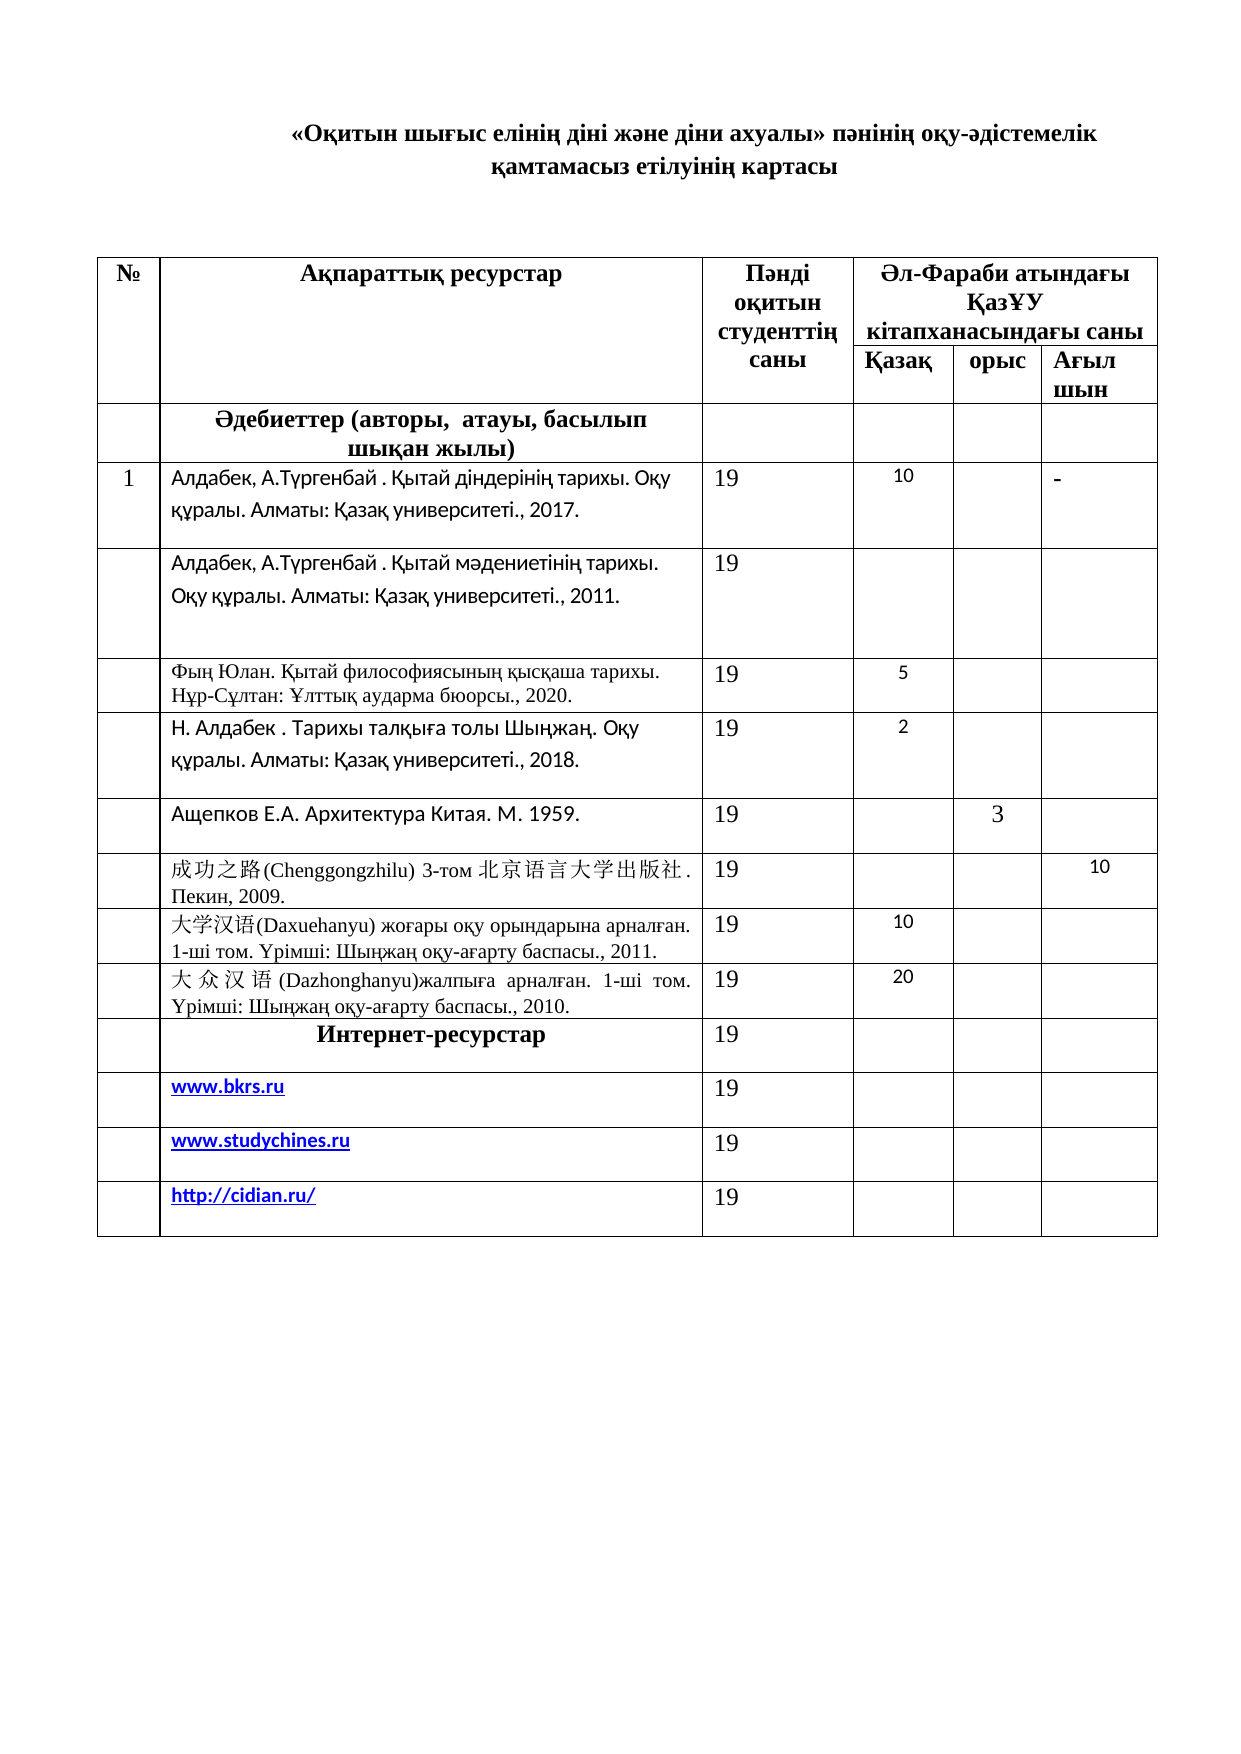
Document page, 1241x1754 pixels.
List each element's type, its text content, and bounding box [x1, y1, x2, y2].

table_cell 19 [703, 549, 853, 658]
table_cell [98, 799, 159, 853]
table_cell [854, 799, 953, 853]
table_cell www.studychines.ru [161, 1128, 702, 1181]
table_cell [854, 549, 953, 658]
table_cell 19 [703, 1019, 853, 1072]
table_cell 19 [703, 1182, 853, 1236]
table_cell [854, 1019, 953, 1072]
table_cell [1042, 1019, 1157, 1072]
table_cell [1042, 1182, 1157, 1236]
table_cell [1042, 659, 1157, 712]
table_cell 19 [703, 964, 853, 1018]
table_cell [954, 964, 1041, 1018]
table_cell Фың Юлан. Қытай философиясының қысқаша тарихы. Нұр-Сұлтан: Ұлттық аударма бюорсы., 2020. [161, 659, 702, 712]
table_cell Интернет-ресурстар [161, 1019, 702, 1072]
table_cell Алдабек, А.Түргенбай . Қытай мәдениетінің тарихы. Оқу құралы. Алматы: Қазақ университеті., 2011. [161, 549, 702, 658]
table_cell 10 [854, 909, 953, 963]
table_cell [1042, 549, 1157, 658]
table_cell [954, 1073, 1041, 1127]
table_cell [98, 854, 159, 908]
table_cell Ағыл шын [1042, 346, 1157, 403]
text «Оқитын шығыс елінің діні және діни ахуалы» пәнінің оқу-әдістемелік қамтамасыз етілуінің картасы [177, 118, 1152, 180]
table_cell [954, 1182, 1041, 1236]
table_cell 成功之路(Chenggongzhilu) 3-том北京语言大学出版社. Пекин, 2009. [161, 854, 702, 908]
table_cell [1042, 713, 1157, 798]
table_cell [954, 909, 1041, 963]
table_cell [98, 713, 159, 798]
table_cell [854, 1182, 953, 1236]
table_cell Алдабек, А.Түргенбай . Қытай діндерінің тарихы. Оқу құралы. Алматы: Қазақ университеті., 2017. [161, 463, 702, 547]
table_cell 19 [703, 713, 853, 798]
table_cell [954, 854, 1041, 908]
table_cell [98, 1128, 159, 1181]
table_cell [854, 1073, 953, 1127]
table_cell http://cidian.ru/ [161, 1182, 702, 1236]
table_cell [1042, 799, 1157, 853]
table_cell Н. Алдабек . Тарихы талқыға толы Шыңжаң. Оқу құралы. Алматы: Қазақ университеті., 2018. [161, 713, 702, 798]
table_cell 19 [703, 659, 853, 712]
table_cell 2 [854, 713, 953, 798]
table_cell - [1042, 463, 1157, 547]
table_header № [98, 258, 159, 403]
table_cell орыс [954, 346, 1041, 403]
table_cell [98, 404, 159, 462]
table_cell [954, 659, 1041, 712]
table_cell [98, 1182, 159, 1236]
table_cell [954, 549, 1041, 658]
table_cell 20 [854, 964, 953, 1018]
table_cell [1042, 1073, 1157, 1127]
table_cell 19 [703, 463, 853, 547]
table_cell [954, 1019, 1041, 1072]
table_cell [854, 854, 953, 908]
table_cell [1042, 909, 1157, 963]
table_cell [954, 713, 1041, 798]
table_cell Ащепков Е.А. Архитектура Китая. М. 1959. [161, 799, 702, 853]
table_cell 19 [703, 1128, 853, 1181]
table_cell 大学汉语(Daxuehanyu) жоғары оқу орындарына арналған. 1-ші том. Үрімші: Шыңжаң оқу-ағарту баспасы., 2011. [161, 909, 702, 963]
table_cell [98, 1019, 159, 1072]
table_cell 3 [954, 799, 1041, 853]
table_cell 10 [854, 463, 953, 547]
table_cell [98, 1073, 159, 1127]
table_cell [98, 909, 159, 963]
table_cell [98, 659, 159, 712]
table_cell 19 [703, 1073, 853, 1127]
table_cell [98, 549, 159, 658]
table_cell [703, 404, 853, 462]
table_header Әл-Фараби атындағы ҚазҰУ кітапханасындағы саны [854, 258, 1157, 344]
table_cell [954, 463, 1041, 547]
table_cell 19 [703, 854, 853, 908]
table_cell Қазақ [854, 346, 953, 403]
table_cell 大众汉语(Dazhonghanyu)жалпыға арналған. 1-ші том. Үрімші: Шыңжаң оқу-ағарту баспасы., 2010. [161, 964, 702, 1018]
table_header Ақпараттық ресурстар [161, 258, 702, 403]
table_cell [954, 404, 1041, 462]
table_cell [854, 1128, 953, 1181]
table_cell 19 [703, 909, 853, 963]
table_cell www.bkrs.ru [161, 1073, 702, 1127]
table_cell [98, 964, 159, 1018]
table_cell 1 [98, 463, 159, 547]
table_cell 5 [854, 659, 953, 712]
table_cell [1042, 404, 1157, 462]
table_cell [1042, 1128, 1157, 1181]
table_cell 10 [1042, 854, 1157, 908]
table_cell [854, 404, 953, 462]
table_cell [1042, 964, 1157, 1018]
table_header Пәнді оқитын студенттің саны [703, 258, 853, 403]
table_cell Әдебиеттер (авторы, атауы, басылып шықан жылы) [161, 404, 702, 462]
table_cell [954, 1128, 1041, 1181]
table_cell 19 [703, 799, 853, 853]
